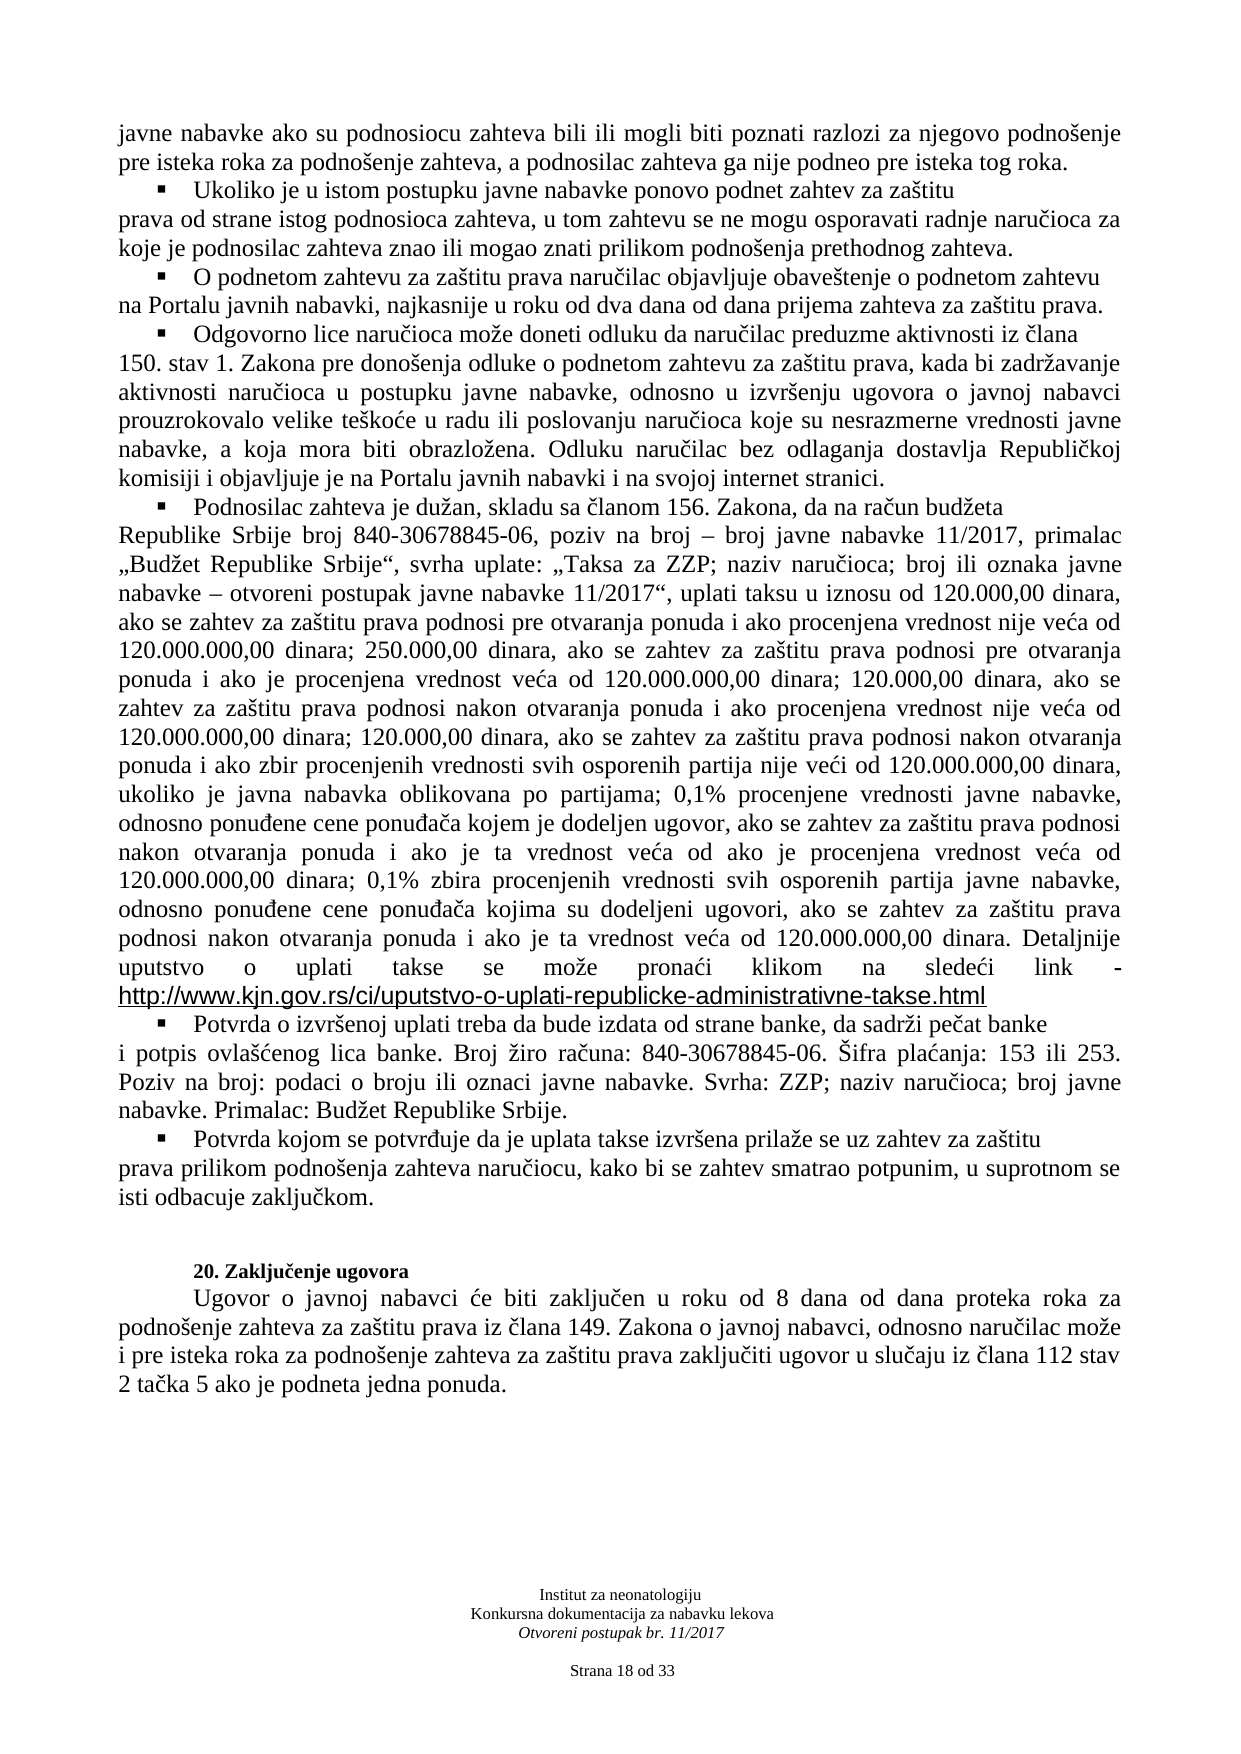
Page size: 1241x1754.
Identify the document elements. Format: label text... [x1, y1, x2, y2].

text na Portalu javnih nabavki, najkasnije u roku od dva dana od dana prijema zahteva za zaštitu prava. [118, 291, 1122, 319]
list Podnosilac zahteva je dužan, skladu sa članom 156. Zakona, da na račun budžeta [156, 492, 1122, 521]
text 150. stav 1. Zakona pre donošenja odluke o podnetom zahtevu za zaštitu prava, kada bi zadržavanje aktivnosti naručioca u postupku javne nabavke, odnosno u izvršenju ugovora o javnoj nabavci prouzrokovalo velike teškoće u radu ili poslovanju naručioca koje su nesrazmerne vrednosti javne nabavke, a koja mora biti obrazložena. Odluku naručilac bez odlaganja dostavlja Republičkoj komisiji i objavljuje je na Portalu javnih nabavki i na svojoj internet stranici. [118, 348, 1122, 492]
text Republike Srbije broj 840-30678845-06, poziv na broj – broj javne nabavke 11/2017, primalac „Budžet Republike Srbije“, svrha uplate: „Taksa za ZZP; naziv naručioca; broj ili oznaka javne nabavke – otvoreni postupak javne nabavke 11/2017“, uplati taksu u iznosu od 120.000,00 dinara, ako se zahtev za zaštitu prava podnosi pre otvaranja ponuda i ako procenjena vrednost nije veća od 120.000.000,00 dinara; 250.000,00 dinara, ako se zahtev za zaštitu prava podnosi pre otvaranja ponuda i ako je procenjena vrednost veća od 120.000.000,00 dinara; 120.000,00 dinara, ako se zahtev za zaštitu prava podnosi nakon otvaranja ponuda i ako procenjena vrednost nije veća od 120.000.000,00 dinara; 120.000,00 dinara, ako se zahtev za zaštitu prava podnosi nakon otvaranja ponuda i ako zbir procenjenih vrednosti svih osporenih partija nije veći od 120.000.000,00 dinara, ukoliko je javna nabavka oblikovana po partijama; 0,1% procenjene vrednosti javne nabavke, odnosno ponuđene cene ponuđača kojem je dodeljen ugovor, ako se zahtev za zaštitu prava podnosi nakon otvaranja ponuda i ako je ta vrednost veća od ako je procenjena vrednost veća od 120.000.000,00 dinara; 0,1% zbira procenjenih vrednosti svih osporenih partija javne nabavke, odnosno ponuđene cene ponuđača kojima su dodeljeni ugovori, ako se zahtev za zaštitu prava podnosi nakon otvaranja ponuda i ako je ta vrednost veća od 120.000.000,00 dinara. Detaljnije uputstvo o uplati takse se može pronaći klikom na sledeći link - http://www.kjn.gov.rs/ci/uputstvo-o-uplati-republicke-administrativne-takse.html [118, 521, 1122, 1009]
list Ukoliko je u istom postupku javne nabavke ponovo podnet zahtev za zaštitu [156, 176, 1122, 204]
text prava od strane istog podnosioca zahteva, u tom zahtevu se ne mogu osporavati radnje naručioca za koje je podnosilac zahteva znao ili mogao znati prilikom podnošenja prethodnog zahteva. [118, 204, 1122, 262]
list O podnetom zahtevu za zaštitu prava naručilac objavljuje obaveštenje o podnetom zahtevu [156, 262, 1122, 291]
list Potvrda o izvršenoj uplati treba da bude izdata od strane banke, da sadrži pečat banke [156, 1009, 1122, 1038]
text Ugovor o javnoj nabavci će biti zaključen u roku od 8 dana od dana proteka roka za podnošenje zahteva za zaštitu prava iz člana 149. Zakona o javnoj nabavci, odnosno naručilac može i pre isteka roka za podnošenje zahteva za zaštitu prava zaključiti ugovor u slučaju iz člana 112 stav 2 tačka 5 ako je podneta jedna ponuda. [118, 1283, 1122, 1398]
list Odgovorno lice naručioca može doneti odluku da naručilac preduzme aktivnosti iz člana [156, 319, 1122, 348]
text 20. Zaključenje ugovora [118, 1259, 1122, 1283]
text i potpis ovlašćenog lica banke. Broj žiro računa: 840-30678845-06. Šifra plaćanja: 153 ili 253. Poziv na broj: podaci o broju ili oznaci javne nabavke. Svrha: ZZP; naziv naručioca; broj javne nabavke. Primalac: Budžet Republike Srbije. [118, 1038, 1122, 1124]
text prava prilikom podnošenja zahteva naručiocu, kako bi se zahtev smatrao potpunim, u suprotnom se isti odbacuje zaključkom. [118, 1153, 1122, 1211]
text javne nabavke ako su podnosiocu zahteva bili ili mogli biti poznati razlozi za njegovo podnošenje pre isteka roka za podnošenje zahteva, a podnosilac zahteva ga nije podneo pre isteka tog roka. [118, 118, 1122, 176]
list Potvrda kojom se potvrđuje da je uplata takse izvršena prilaže se uz zahtev za zaštitu [156, 1124, 1122, 1153]
